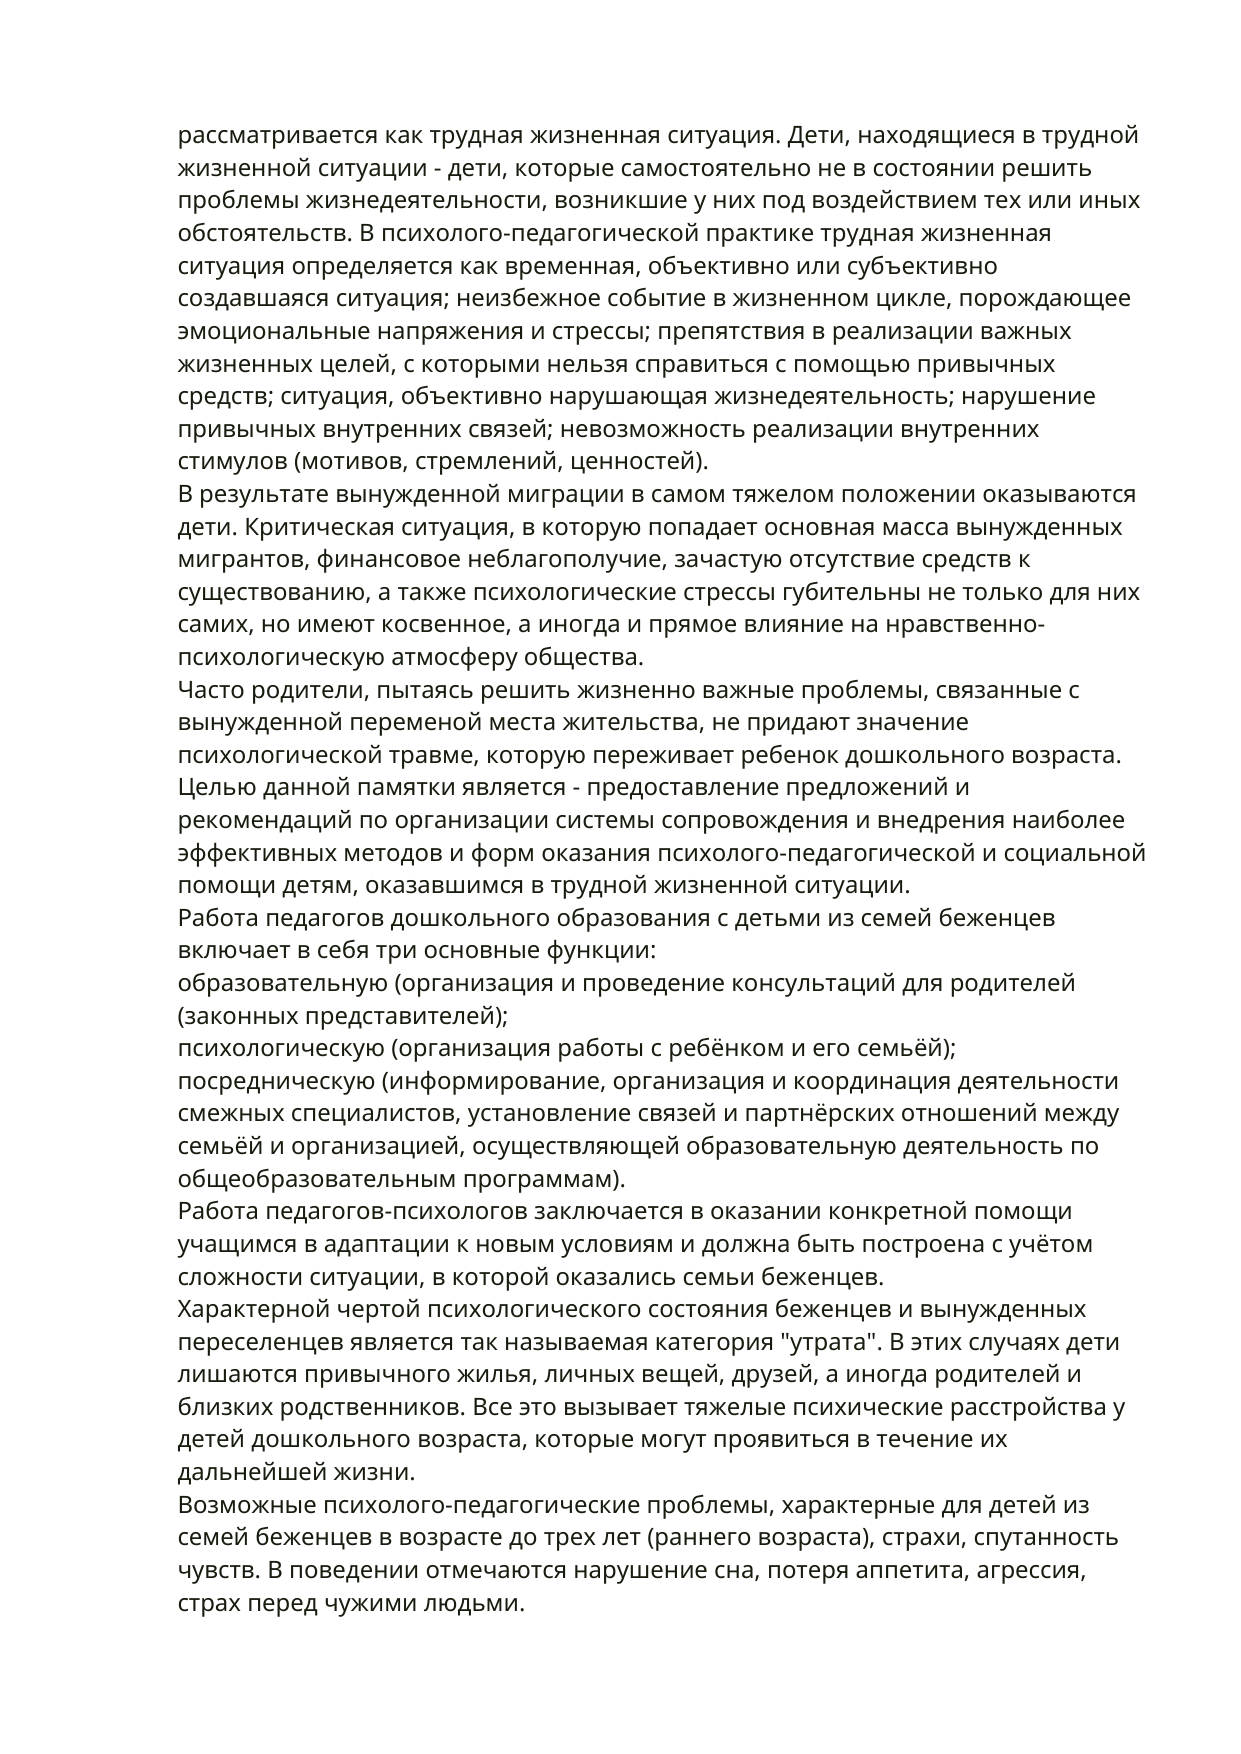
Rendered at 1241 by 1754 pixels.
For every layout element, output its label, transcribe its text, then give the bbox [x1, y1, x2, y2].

text Работа педагогов дошкольного образования с детьми из семей беженцев включает в себя три основные функции: [177, 901, 1152, 966]
text Часто родители, пытаясь решить жизненно важные проблемы, связанные с вынужденной переменой места жительства, не придают значение психологической травме, которую переживает ребенок дошкольного возраста. [177, 672, 1152, 770]
text Работа педагогов-психологов заключается в оказании конкретной помощи учащимся в адаптации к новым условиям и должна быть построена с учётом сложности ситуации, в которой оказались семьи беженцев. [177, 1194, 1152, 1292]
text Возможные психолого-педагогические проблемы, характерные для детей из семей беженцев в возрасте до трех лет (раннего возраста), страхи, спутанность чувств. В поведении отмечаются нарушение сна, потеря аппетита, агрессия, страх перед чужими людьми. [177, 1487, 1152, 1618]
text Характерной чертой психологического состояния беженцев и вынужденных переселенцев является так называемая категория "утрата". В этих случаях дети лишаются привычного жилья, личных вещей, друзей, а иногда родителей и близких родственников. Все это вызывает тяжелые психические расстройства у детей дошкольного возраста, которые могут проявиться в течение их дальнейшей жизни. [177, 1292, 1152, 1487]
text образовательную (организация и проведение консультаций для родителей (законных представителей); [177, 966, 1152, 1031]
text психологическую (организация работы с ребёнком и его семьёй); [177, 1031, 1152, 1064]
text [177, 118, 1152, 477]
text Целью данной памятки является - предоставление предложений и рекомендаций по организации системы сопровождения и внедрения наиболее эффективных методов и форм оказания психолого-педагогической и социальной помощи детям, оказавшимся в трудной жизненной ситуации. [177, 770, 1152, 901]
text посредническую (информирование, организация и координация деятельности смежных специалистов, установление связей и партнёрских отношений между семьёй и организацией, осуществляющей образовательную деятельность по общеобразовательным программам). [177, 1064, 1152, 1194]
text В результате вынужденной миграции в самом тяжелом положении оказываются дети. Критическая ситуация, в которую попадает основная масса вынужденных мигрантов, финансовое неблагополучие, зачастую отсутствие средств к существованию, а также психологические стрессы губительны не только для них самих, но имеют косвенное, а иногда и прямое влияние на нравственно-психологическую атмосферу общества. [177, 477, 1152, 672]
